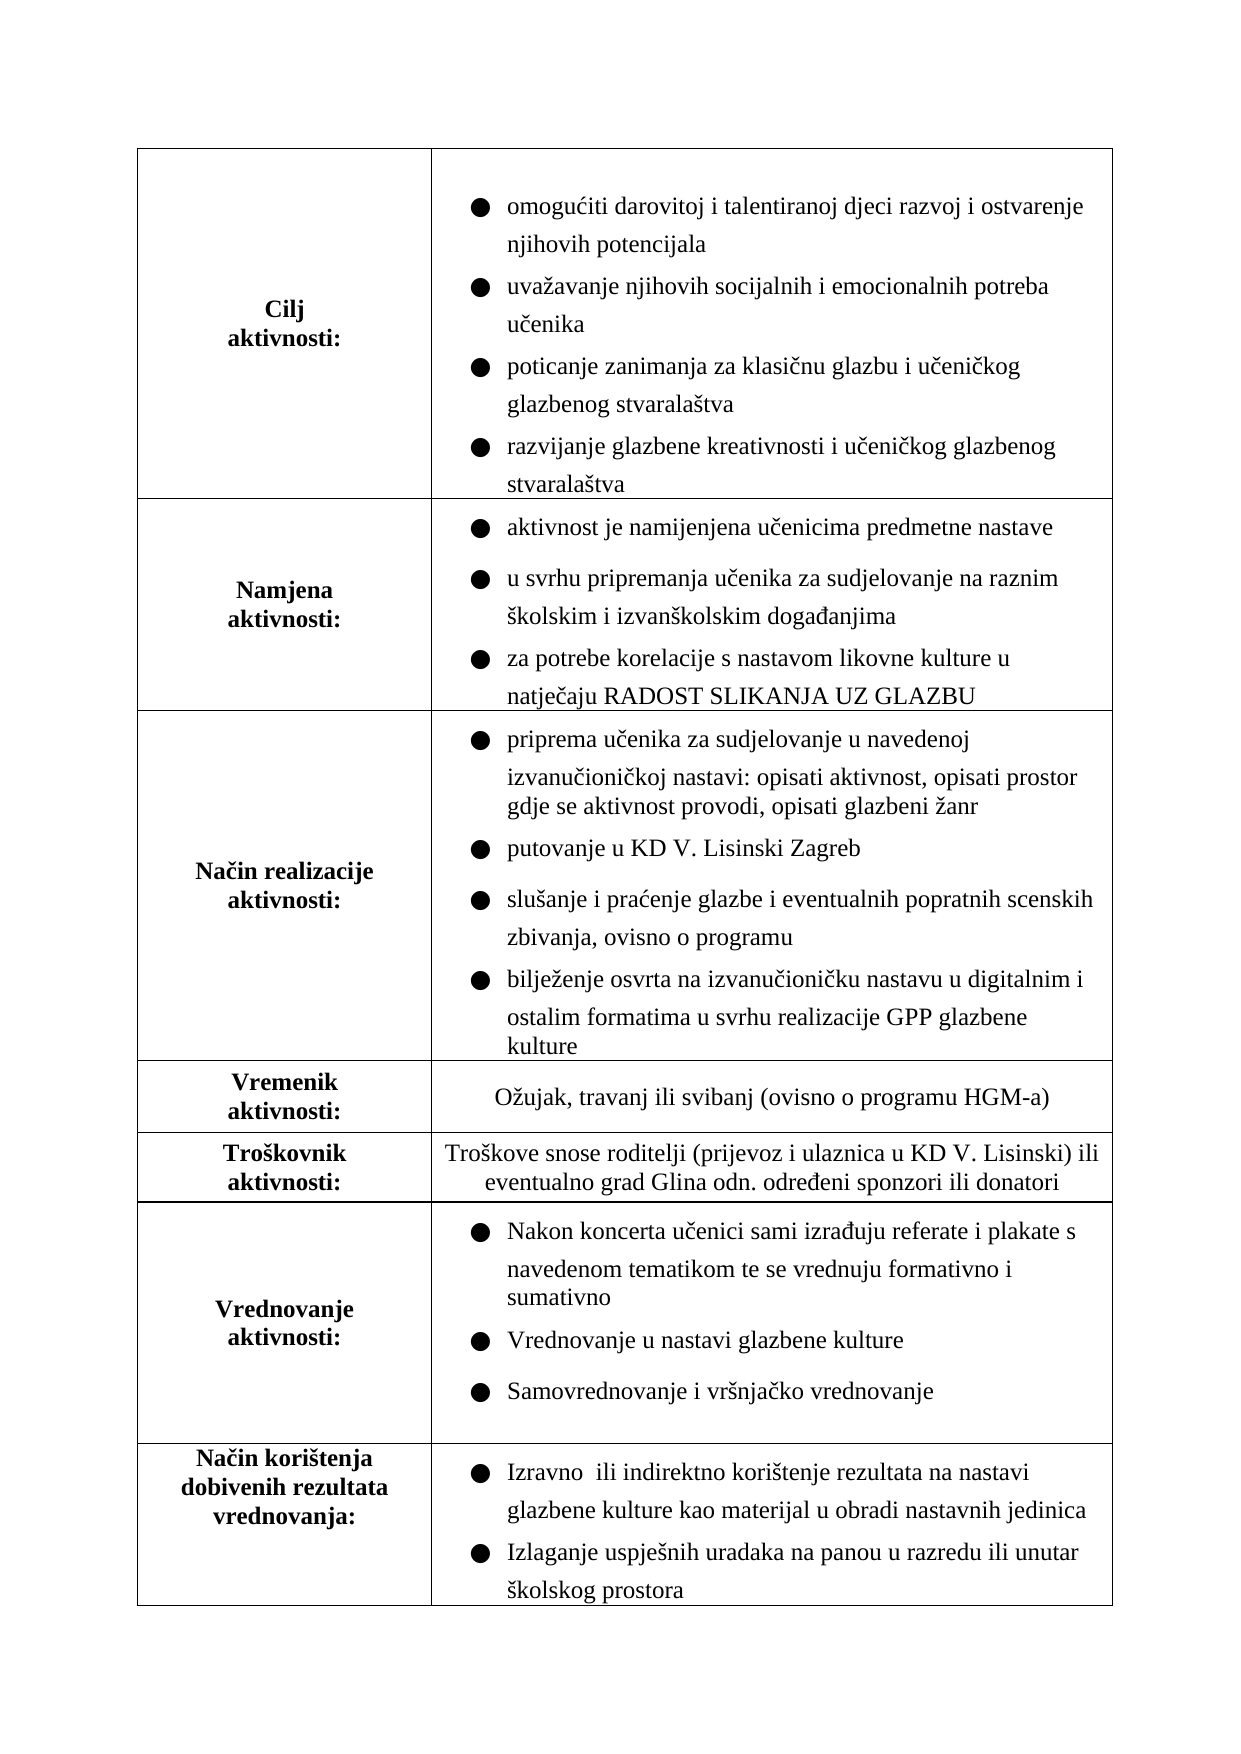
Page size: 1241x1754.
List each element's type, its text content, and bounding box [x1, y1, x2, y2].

table_cell Troškove snose roditelji (prijevoz i ulaznica u KD V. Lisinski) ili eventualno grad Glina odn. određeni sponzori ili donatori [432, 1133, 1112, 1201]
table_cell Cilj aktivnosti: [138, 149, 431, 497]
table_cell Ožujak, travanj ili svibanj (ovisno o programu HGM-a) [432, 1061, 1112, 1132]
table_cell aktivnost je namijenjena učenicima predmetne nastave u svrhu pripremanja učenika za sudjelovanje na raznim školskim i izvanškolskim događanjima za potrebe korelacije s nastavom likovne kulture u natječaju RADOST SLIKANJA UZ GLAZBU [432, 499, 1112, 710]
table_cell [432, 1444, 1112, 1605]
table_cell Nakon koncerta učenici sami izrađuju referate i plakate s navedenom tematikom te se vrednuju formativno i sumativno Vrednovanje u nastavi glazbene kulture Samovrednovanje i vršnjačko vrednovanje [432, 1203, 1112, 1442]
table_cell Troškovnik aktivnosti: [138, 1133, 431, 1201]
table_cell priprema učenika za sudjelovanje u navedenoj izvanučioničkoj nastavi: opisati aktivnost, opisati prostor gdje se aktivnost provodi, opisati glazbeni žanr putovanje u KD V. Lisinski Zagreb slušanje i praćenje glazbe i eventualnih popratnih scenskih zbivanja, ovisno o programu bilježenje osvrta na izvanučioničku nastavu u digitalnim i ostalim formatima u svrhu realizacije GPP glazbene kulture [432, 711, 1112, 1059]
table_cell Vremenik aktivnosti: [138, 1061, 431, 1132]
table_cell Namjena aktivnosti: [138, 499, 431, 710]
table_cell Vrednovanje aktivnosti: [138, 1203, 431, 1442]
table_cell Način realizacije aktivnosti: [138, 711, 431, 1059]
table_cell omogućiti darovitoj i talentiranoj djeci razvoj i ostvarenje njihovih potencijala uvažavanje njihovih socijalnih i emocionalnih potreba učenika poticanje zanimanja za klasičnu glazbu i učeničkog glazbenog stvaralaštva razvijanje glazbene kreativnosti i učeničkog glazbenog stvaralaštva [432, 149, 1112, 497]
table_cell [138, 1444, 431, 1605]
